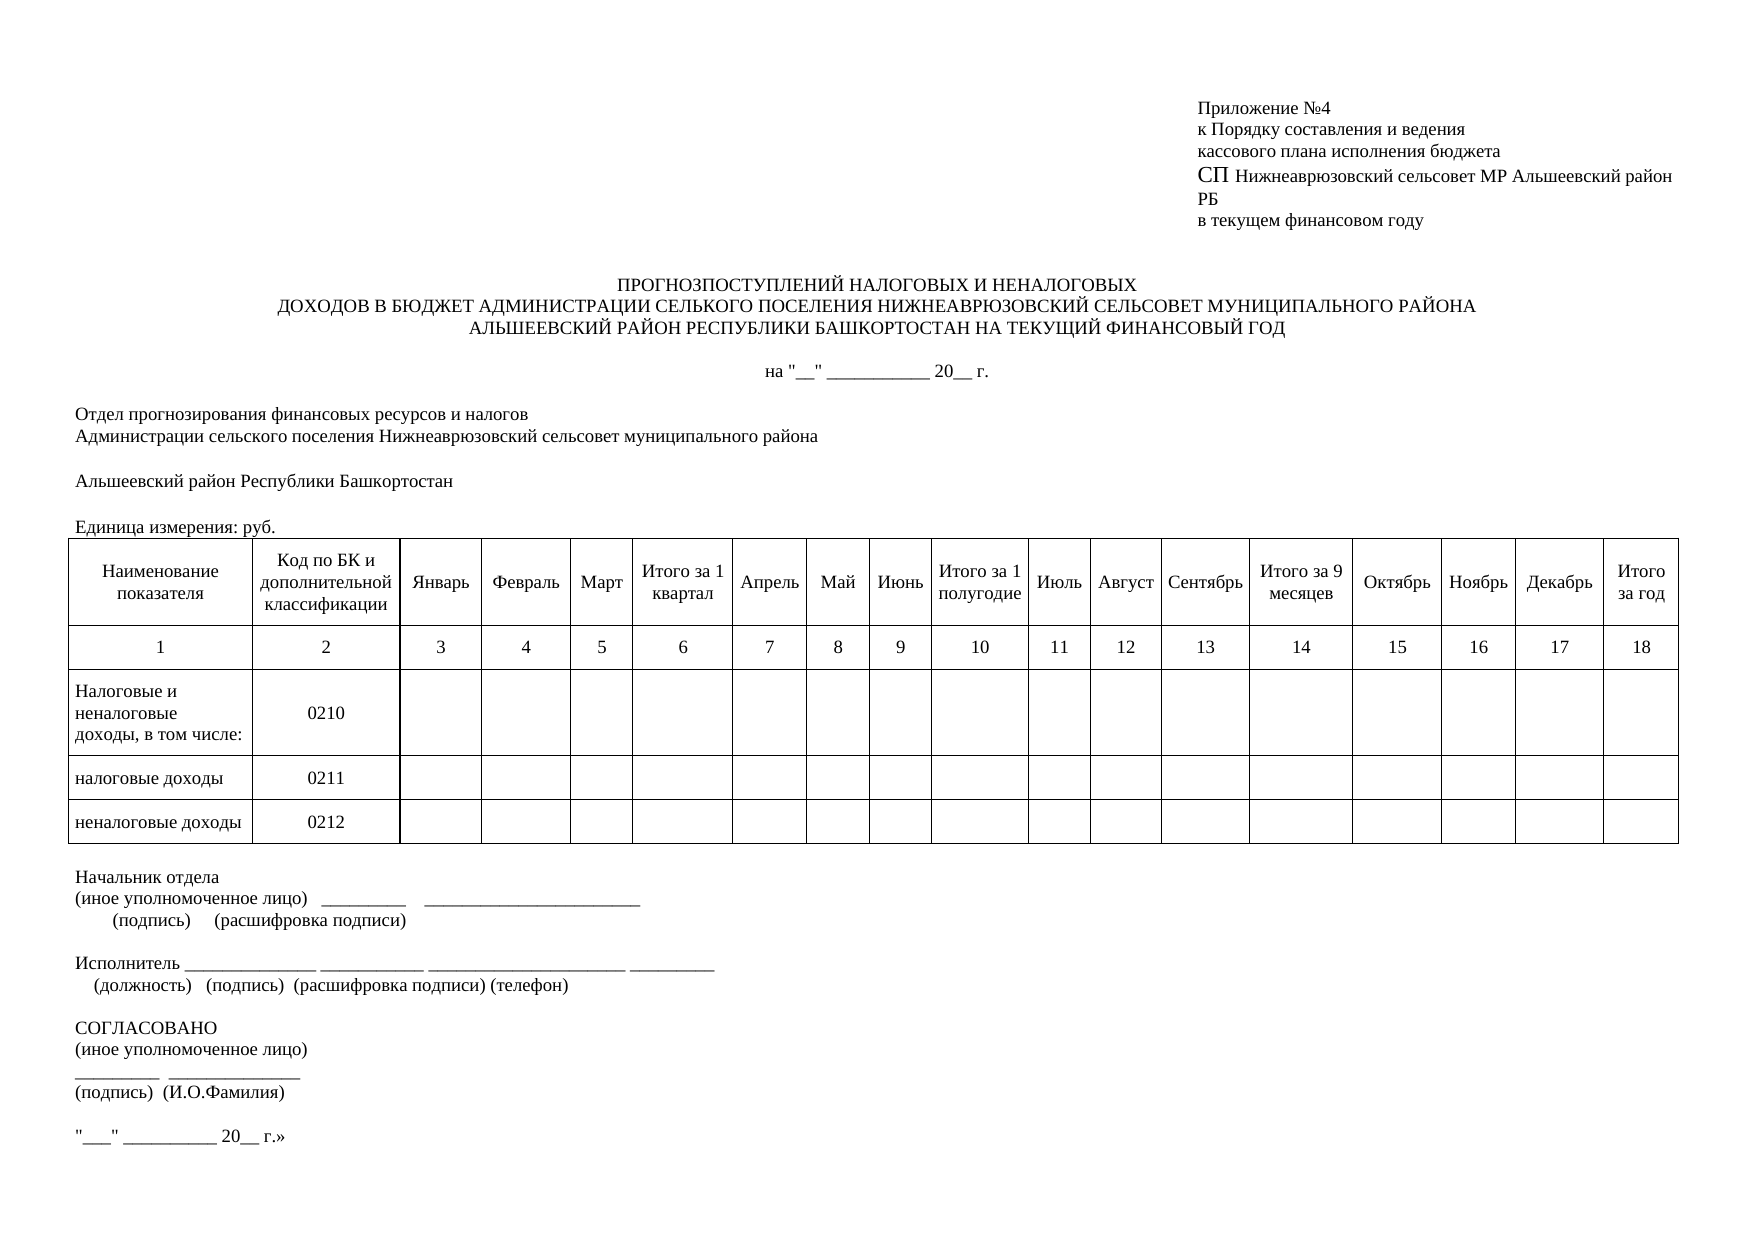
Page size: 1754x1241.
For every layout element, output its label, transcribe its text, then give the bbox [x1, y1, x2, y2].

table_header Октябрь [1353, 539, 1441, 624]
table_cell [1162, 800, 1249, 843]
table_cell [932, 670, 1028, 755]
table_cell 11 [1029, 626, 1090, 668]
table_cell [633, 756, 732, 799]
table_header Сентябрь [1162, 539, 1249, 624]
table_cell 4 [482, 626, 570, 668]
table_cell 17 [1516, 626, 1603, 668]
table_header Итого за 1 полугодие [932, 539, 1028, 624]
text к Порядку составления и ведения [1197, 118, 1679, 140]
table_cell Налоговые и неналоговые доходы, в том числе: [69, 670, 252, 755]
text (подпись) (расшифровка подписи) [75, 909, 1679, 930]
text СОГЛАСОВАНО [75, 1017, 1679, 1038]
table_cell 12 [1091, 626, 1161, 668]
table_cell [1091, 670, 1161, 755]
table_cell [733, 756, 806, 799]
table_cell 0211 [253, 756, 399, 799]
text Альшеевский район Республики Башкортостан [75, 470, 1679, 492]
table_cell [807, 670, 869, 755]
text ДОХОДОВ В БЮДЖЕТ АДМИНИСТРАЦИИ СЕЛЬКОГО ПОСЕЛЕНИЯ НИЖНЕАВРЮЗОВСКИЙ СЕЛЬСОВЕТ МУНИЦИПАЛЬНОГО РАЙОНА [75, 295, 1679, 317]
table_cell [1516, 800, 1603, 843]
table_cell налоговые доходы [69, 756, 252, 799]
table_cell [1516, 670, 1603, 755]
text (должность) (подпись) (расшифровка подписи) (телефон) [75, 973, 1679, 995]
table_cell [1029, 756, 1090, 799]
text на "__" ___________ 20__ г. [75, 360, 1679, 382]
table_cell 9 [870, 626, 931, 668]
table_cell [1442, 800, 1515, 843]
text Приложение №4 [1197, 97, 1679, 118]
table_cell [401, 800, 481, 843]
table_header Итого за год [1604, 539, 1678, 624]
table_cell [1250, 756, 1352, 799]
table_cell 0212 [253, 800, 399, 843]
table_header Наименование показателя [69, 539, 252, 624]
table_cell [1091, 800, 1161, 843]
table_cell [401, 756, 481, 799]
table_header Код по БК и дополнительной классификации [253, 539, 399, 624]
table_cell 2 [253, 626, 399, 668]
table_cell [1604, 670, 1678, 755]
text (иное уполномоченное лицо) [75, 1038, 1679, 1060]
text (иное уполномоченное лицо) _________ _______________________ [75, 887, 1679, 909]
table_cell [1442, 670, 1515, 755]
table_cell [870, 756, 931, 799]
text Начальник отдела [75, 866, 1679, 887]
table_header Ноябрь [1442, 539, 1515, 624]
text Отдел прогнозирования финансовых ресурсов и налогов [75, 403, 1679, 425]
table_header Май [807, 539, 869, 624]
table_cell [1516, 756, 1603, 799]
table_header Июнь [870, 539, 931, 624]
table_cell 0210 [253, 670, 399, 755]
text Администрации сельского поселения Нижнеаврюзовский сельсовет муниципального района [75, 425, 1679, 446]
table_cell [870, 670, 931, 755]
table_cell 6 [633, 626, 732, 668]
table_cell [807, 800, 869, 843]
table_cell 8 [807, 626, 869, 668]
table_cell [1091, 756, 1161, 799]
table_cell [1029, 670, 1090, 755]
text Исполнитель ______________ ___________ _____________________ _________ [75, 952, 1679, 973]
table_cell [482, 756, 570, 799]
table_cell [1604, 756, 1678, 799]
table_cell [482, 670, 570, 755]
table_cell [571, 800, 632, 843]
table_cell [482, 800, 570, 843]
table_cell [1353, 800, 1441, 843]
table_header Февраль [482, 539, 570, 624]
table_cell [1353, 670, 1441, 755]
table_cell 5 [571, 626, 632, 668]
text ПРОГНОЗПОСТУПЛЕНИЙ НАЛОГОВЫХ И НЕНАЛОГОВЫХ [75, 274, 1679, 295]
table_header Январь [401, 539, 481, 624]
table_cell 18 [1604, 626, 1678, 668]
table_cell [571, 670, 632, 755]
table_cell [633, 670, 732, 755]
table_cell [1353, 756, 1441, 799]
table_cell 14 [1250, 626, 1352, 668]
table_header Март [571, 539, 632, 624]
table_cell 1 [69, 626, 252, 668]
table_cell [401, 670, 481, 755]
table_cell [932, 756, 1028, 799]
table_cell [1029, 800, 1090, 843]
table_cell [633, 800, 732, 843]
text кассового плана исполнения бюджета [1197, 140, 1679, 161]
text Единица измерения: руб. [75, 516, 1679, 538]
table_cell [932, 800, 1028, 843]
table_cell 7 [733, 626, 806, 668]
text _________ ______________ [75, 1060, 1679, 1081]
table_header Апрель [733, 539, 806, 624]
table_cell [1442, 756, 1515, 799]
table_cell [1604, 800, 1678, 843]
table_cell [1250, 800, 1352, 843]
text СП Нижнеаврюзовский сельсовет МР Альшеевский район РБ [1197, 161, 1679, 209]
table_cell 3 [401, 626, 481, 668]
table_cell [1162, 756, 1249, 799]
table_cell [1250, 670, 1352, 755]
table_cell [1162, 670, 1249, 755]
table_header Июль [1029, 539, 1090, 624]
table_cell 15 [1353, 626, 1441, 668]
table_cell [870, 800, 931, 843]
text АЛЬШЕЕВСКИЙ РАЙОН РЕСПУБЛИКИ БАШКОРТОСТАН НА ТЕКУЩИЙ ФИНАНСОВЫЙ ГОД [75, 317, 1679, 338]
text "___" __________ 20__ г.» [75, 1124, 1679, 1146]
table_header Декабрь [1516, 539, 1603, 624]
table_cell 13 [1162, 626, 1249, 668]
table_cell [571, 756, 632, 799]
table_cell неналоговые доходы [69, 800, 252, 843]
text (подпись) (И.О.Фамилия) [75, 1081, 1679, 1103]
text в текущем финансовом году [1197, 209, 1679, 231]
table_header Итого за 9 месяцев [1250, 539, 1352, 624]
table_cell 16 [1442, 626, 1515, 668]
table_header Итого за 1 квартал [633, 539, 732, 624]
table_cell [733, 800, 806, 843]
table_cell [807, 756, 869, 799]
table_header Август [1091, 539, 1161, 624]
table_cell [733, 670, 806, 755]
table_cell 10 [932, 626, 1028, 668]
